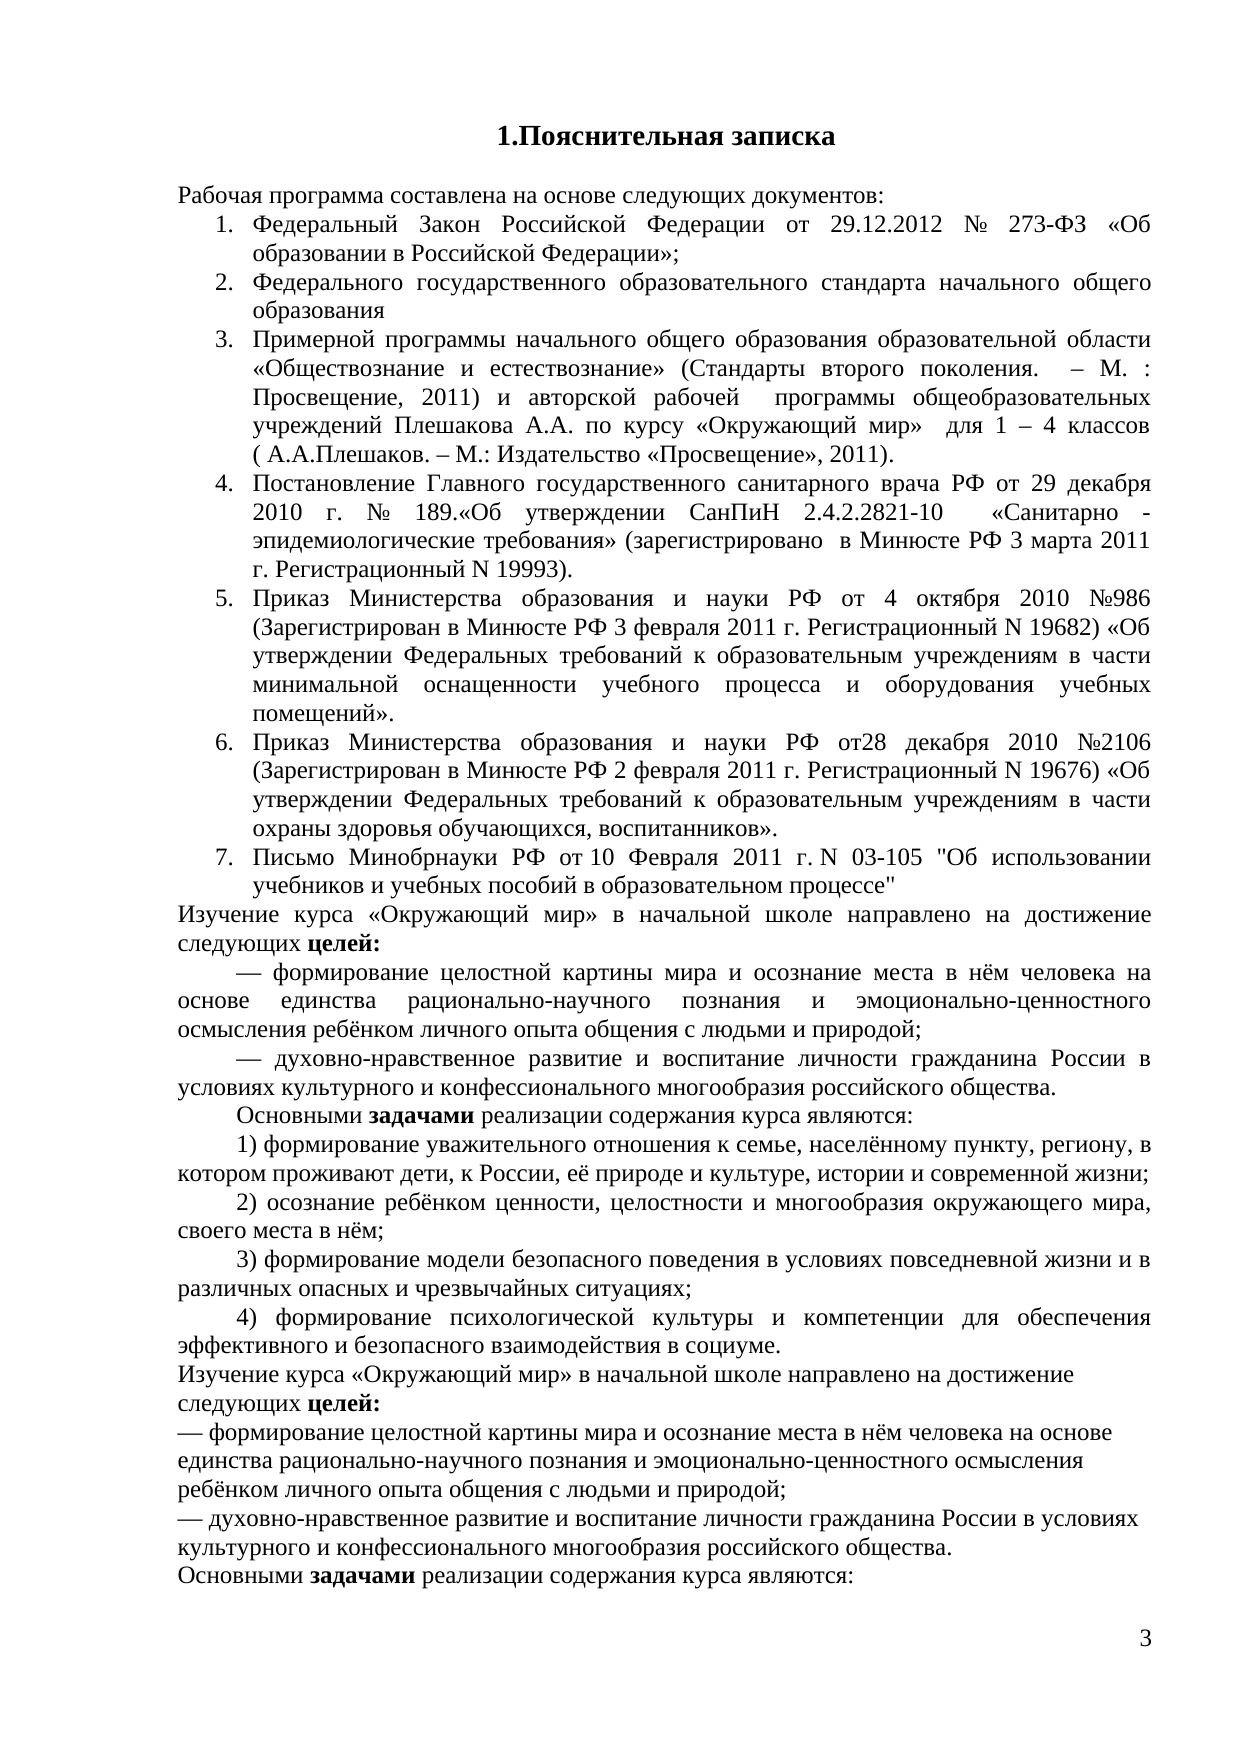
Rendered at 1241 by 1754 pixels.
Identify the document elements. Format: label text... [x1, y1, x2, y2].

text Изучение курса «Окружающий мир» в начальной школе направлено на достижение следующих целей: [177, 899, 1152, 957]
text — формирование целостной картины мира и осознание места в нём человека на основе единства рационально-научного познания и эмоционально-ценностного осмысления ребёнком личного опыта общения с людьми и природой; [177, 1417, 1152, 1503]
text Изучение курса «Окружающий мир» в начальной школе направлено на достижение следующих целей: [177, 1359, 1152, 1417]
list Приказ Министерства образования и науки РФ от28 декабря 2010 №2106 (Зарегистрирован в Минюсте РФ 2 февраля . Регистрационный N 19676) «Об утверждении Федеральных требований к образовательным учреждениям в части охраны здоровья обучающихся, воспитанников». [215, 727, 1152, 842]
list Письмо Минобрнауки РФ от 10 Февраля . N 03-105 "Об использовании учебников и учебных пособий в образовательном процессе" [215, 842, 1152, 899]
list Федерального государственного образовательного стандарта начального общего образования [215, 267, 1152, 324]
text Основными задачами реализации содержания курса являются: [177, 1560, 1152, 1589]
list Приказ Министерства образования и науки РФ от 4 октября 2010 №986 (Зарегистрирован в Минюсте РФ 3 февраля . Регистрационный N 19682) «Об утверждении Федеральных требований к образовательным учреждениям в части минимальной оснащенности учебного процесса и оборудования учебных помещений». [215, 583, 1152, 727]
text 4) формирование психологической культуры и компетенции для обеспечения эффективного и безопасного взаимодействия в социуме. [177, 1302, 1152, 1359]
list Постановление Главного государственного санитарного врача РФ от 29 декабря . № 189.«Об утверждении СанПиН 2.4.2.2821-10 «Санитарно - эпидемиологические требования» (зарегистрировано в Минюсте РФ 3 марта . Регистрационный N 19993). [215, 468, 1152, 583]
list Примерной программы начального общего образования образовательной области «Обществознание и естествознание» (Стандарты второго поколения. – М. : Просвещение, 2011) и авторской рабочей программы общеобразовательных учреждений Плешакова А.А. по курсу «Окружающий мир» для 1 – 4 классов ( А.А.Плешаков. – М.: Издательство «Просвещение», 2011). [215, 324, 1152, 468]
text — духовно-нравственное развитие и воспитание личности гражданина России в условиях культурного и конфессионального многообразия российского общества. [177, 1043, 1152, 1100]
text — формирование целостной картины мира и осознание места в нём человека на основе единства рационально-научного познания и эмоционально-ценностного осмысления ребёнком личного опыта общения с людьми и природой; [177, 957, 1152, 1043]
text Рабочая программа составлена на основе следующих документов: [177, 180, 1152, 209]
list Федеральный Закон Российской Федерации от 29.12.2012 № 273-ФЗ «Об образовании в Российской Федерации»; [215, 209, 1152, 267]
text 3) формирование модели безопасного поведения в условиях повседневной жизни и в различных опасных и чрезвычайных ситуациях; [177, 1244, 1152, 1302]
text 1) формирование уважительного отношения к семье, населённому пункту, региону, в котором проживают дети, к России, её природе и культуре, истории и современной жизни; [177, 1129, 1152, 1187]
text Основными задачами реализации содержания курса являются: [177, 1100, 1152, 1129]
text 2) осознание ребёнком ценности, целостности и многообразия окружающего мира, своего места в нём; [177, 1187, 1152, 1244]
text — духовно-нравственное развитие и воспитание личности гражданина России в условиях культурного и конфессионального многообразия российского общества. [177, 1503, 1152, 1560]
subtitle 1.Пояснительная записка [177, 118, 1155, 152]
